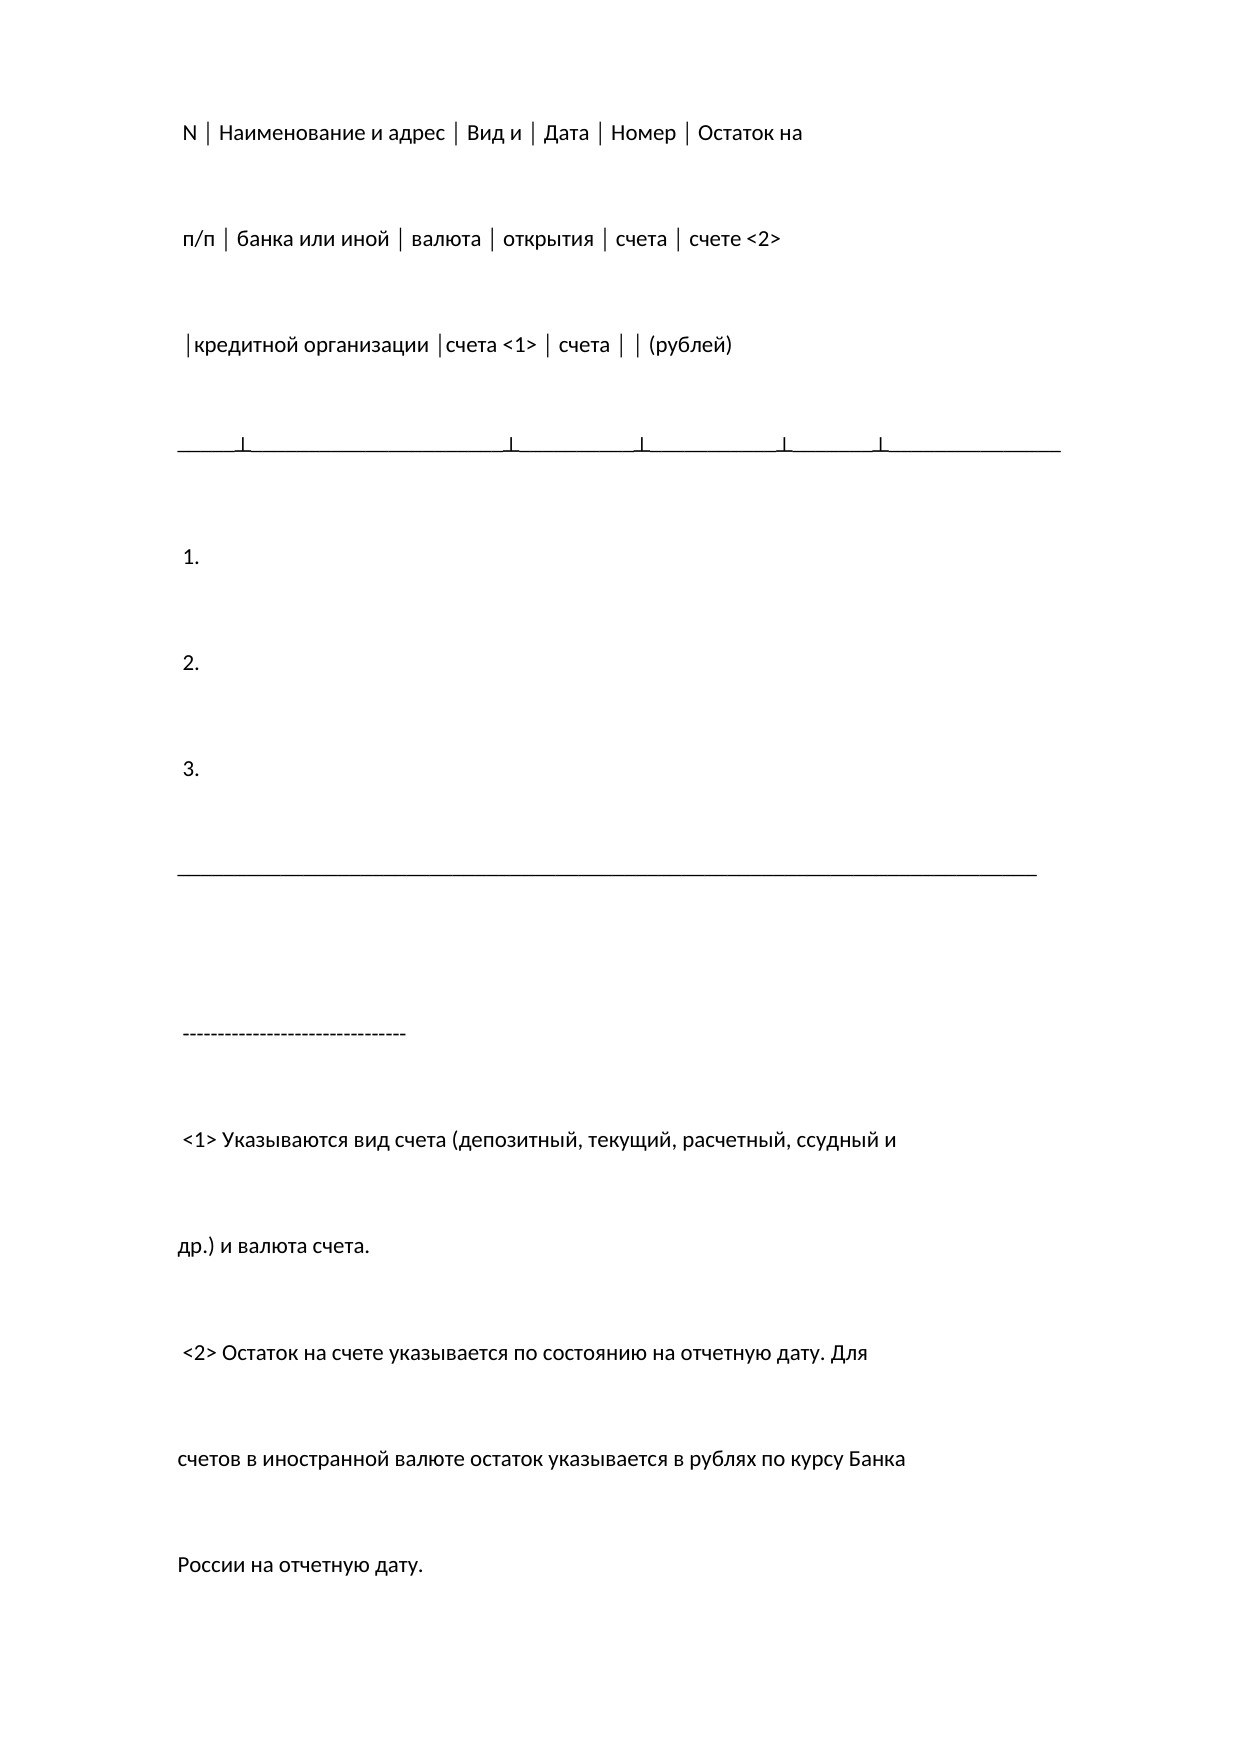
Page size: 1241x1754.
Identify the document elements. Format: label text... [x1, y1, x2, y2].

text России на отчетную дату. [177, 1550, 1152, 1578]
text др.) и валюта счета. [177, 1232, 1152, 1259]
text │кредитной организации │счета <1> │ счета │ │ (рублей) [177, 330, 1152, 358]
text счетов в иностранной валюте остаток указывается в рублях по курсу Банка [177, 1444, 1152, 1472]
text 3. [177, 754, 1152, 782]
text п/п │ банка или иной │ валюта │ открытия │ счета │ счете <2> [177, 224, 1152, 252]
text -------------------------------- [177, 1019, 1152, 1047]
text <2> Остаток на счете указывается по состоянию на отчетную дату. Для [177, 1338, 1152, 1366]
text ─────────────────────────────────────────────────────────────────────────── [177, 860, 1152, 888]
text <1> Указываются вид счета (депозитный, текущий, расчетный, ссудный и [177, 1126, 1152, 1153]
text 2. [177, 648, 1152, 676]
text N │ Наименование и адрес │ Вид и │ Дата │ Номер │ Остаток на [177, 118, 1152, 146]
text 1. [177, 542, 1152, 570]
text ─────┴──────────────────────┴──────────┴───────────┴───────┴─────────────── [177, 436, 1152, 464]
